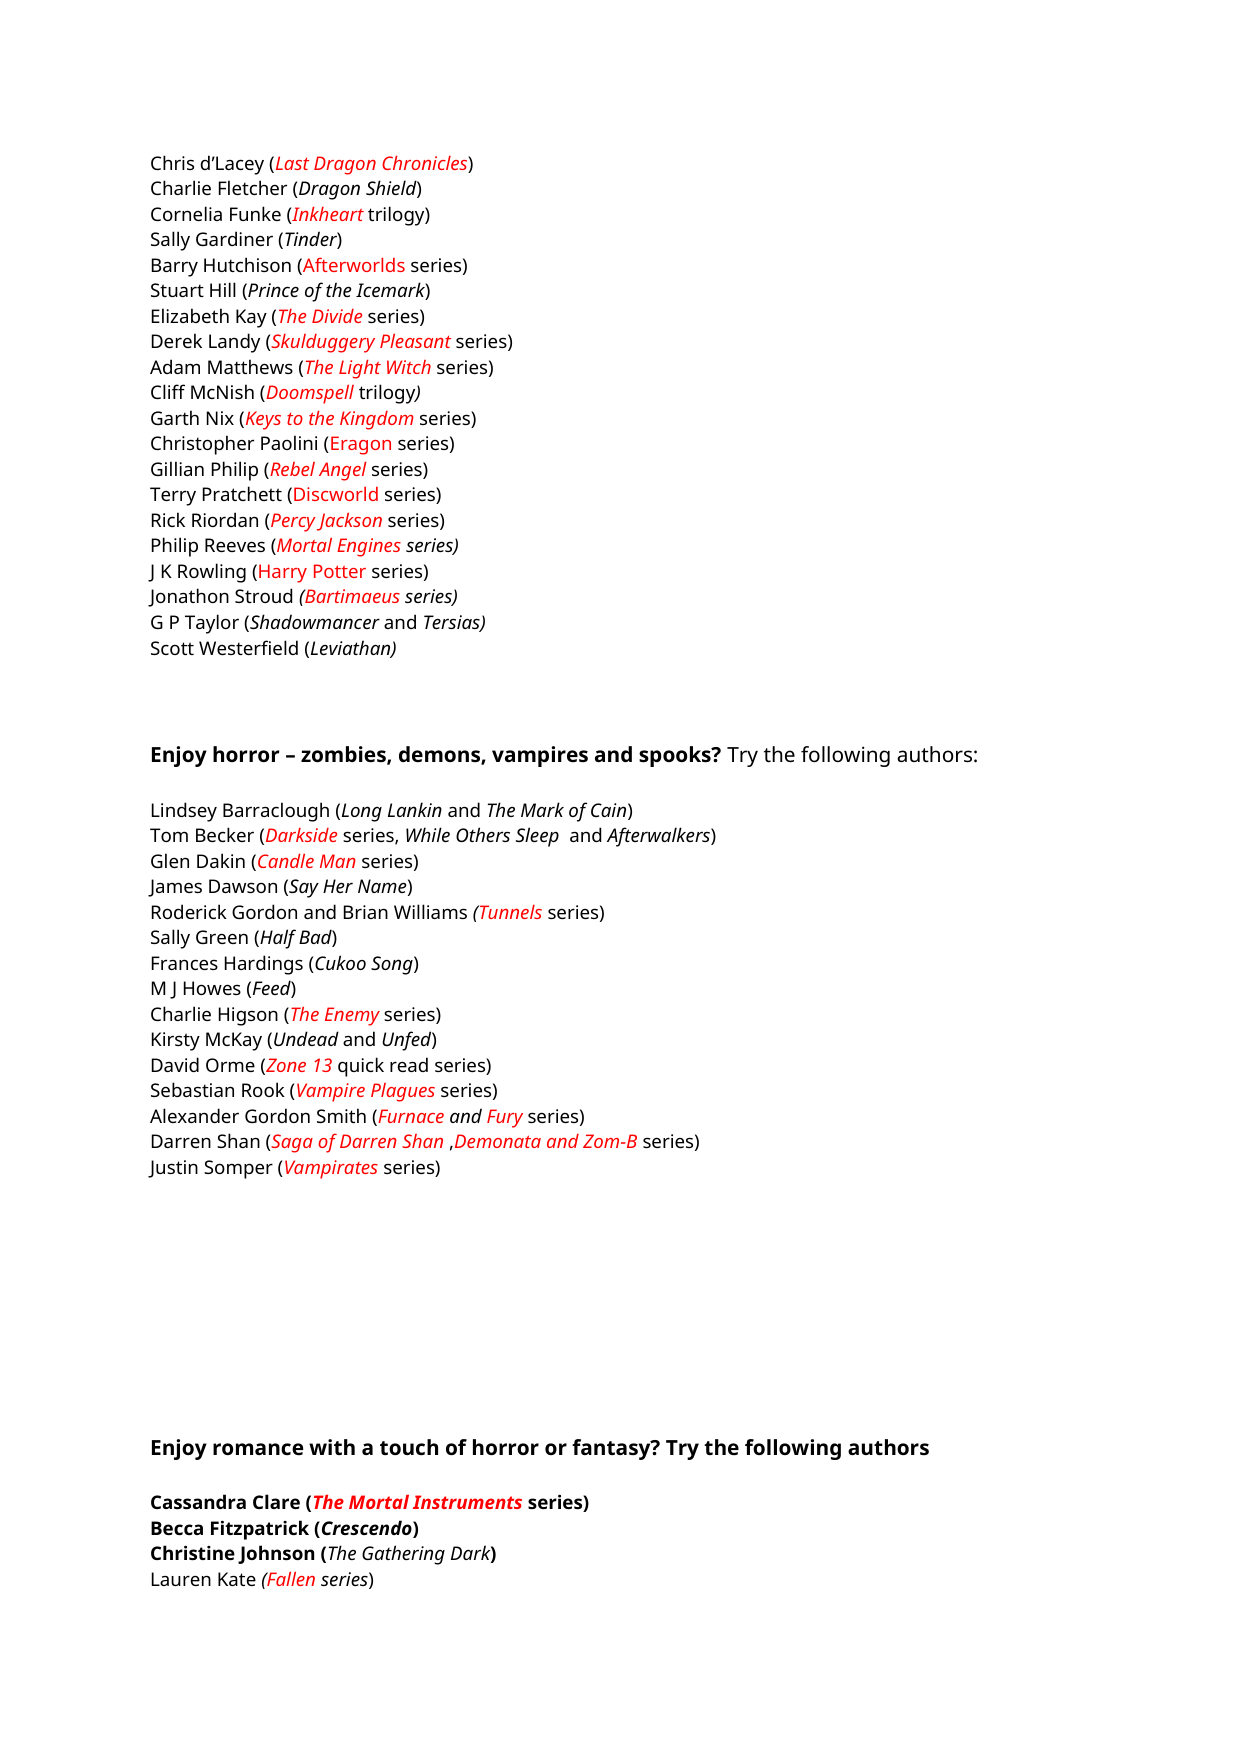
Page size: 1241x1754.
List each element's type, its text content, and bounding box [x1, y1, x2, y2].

text Alexander Gordon Smith (Furnace and Fury series) [150, 1103, 1090, 1129]
text Justin Somper (Vampirates series) [150, 1154, 1090, 1180]
text Charlie Fletcher (Dragon Shield) [150, 176, 1090, 201]
text Darren Shan (Saga of Darren Shan ,Demonata and Zom-B series) [150, 1129, 1090, 1154]
text Glen Dakin (Candle Man series) [150, 848, 1090, 873]
text Elizabeth Kay (The Divide series) [150, 303, 1090, 329]
text Scott Westerfield (Leviathan) [150, 635, 1090, 660]
text Cliff McNish (Doomspell trilogy) [150, 380, 1090, 405]
text Kirsty McKay (Undead and Unfed) [150, 1027, 1090, 1052]
text Sebastian Rook (Vampire Plagues series) [150, 1078, 1090, 1103]
text Christopher Paolini (Eragon series) [150, 431, 1090, 456]
text Tom Becker (Darkside series, While Others Sleep and Afterwalkers) [150, 822, 1090, 848]
text Enjoy romance with a touch of horror or fantasy? Try the following authors [150, 1433, 1090, 1461]
text David Orme (Zone 13 quick read series) [150, 1052, 1090, 1078]
text Sally Green (Half Bad) [150, 924, 1090, 950]
text Terry Pratchett (Discworld series) [150, 482, 1090, 507]
text M J Howes (Feed) [150, 976, 1090, 1001]
text Stuart Hill (Prince of the Icemark) [150, 278, 1090, 303]
text Christine Johnson (The Gathering Dark) [150, 1541, 1090, 1566]
text Gillian Philip (Rebel Angel series) [150, 456, 1090, 482]
text J K Rowling (Harry Potter series) [150, 558, 1090, 584]
text Frances Hardings (Cukoo Song) [150, 950, 1090, 976]
text Chris d’Lacey (Last Dragon Chronicles) [150, 150, 1090, 176]
text Cornelia Funke (Inkheart trilogy) [150, 201, 1090, 227]
text Lauren Kate (Fallen series) [150, 1566, 1090, 1592]
text Derek Landy (Skulduggery Pleasant series) [150, 329, 1090, 354]
text G P Taylor (Shadowmancer and Tersias) [150, 609, 1090, 635]
text Adam Matthews (The Light Witch series) [150, 354, 1090, 380]
text Roderick Gordon and Brian Williams (Tunnels series) [150, 899, 1090, 924]
text Lindsey Barraclough (Long Lankin and The Mark of Cain) [150, 797, 1090, 822]
text Philip Reeves (Mortal Engines series) [150, 533, 1090, 558]
text Jonathon Stroud (Bartimaeus series) [150, 584, 1090, 609]
text James Dawson (Say Her Name) [150, 873, 1090, 899]
text Becca Fitzpatrick (Crescendo) [150, 1515, 1090, 1541]
text Barry Hutchison (Afterworlds series) [150, 252, 1090, 278]
text Enjoy horror – zombies, demons, vampires and spooks? Try the following authors: [150, 740, 1090, 768]
text Cassandra Clare (The Mortal Instruments series) [150, 1489, 1090, 1515]
text Garth Nix (Keys to the Kingdom series) [150, 405, 1090, 431]
text Rick Riordan (Percy Jackson series) [150, 507, 1090, 533]
text Charlie Higson (The Enemy series) [150, 1001, 1090, 1027]
text Sally Gardiner (Tinder) [150, 227, 1090, 252]
